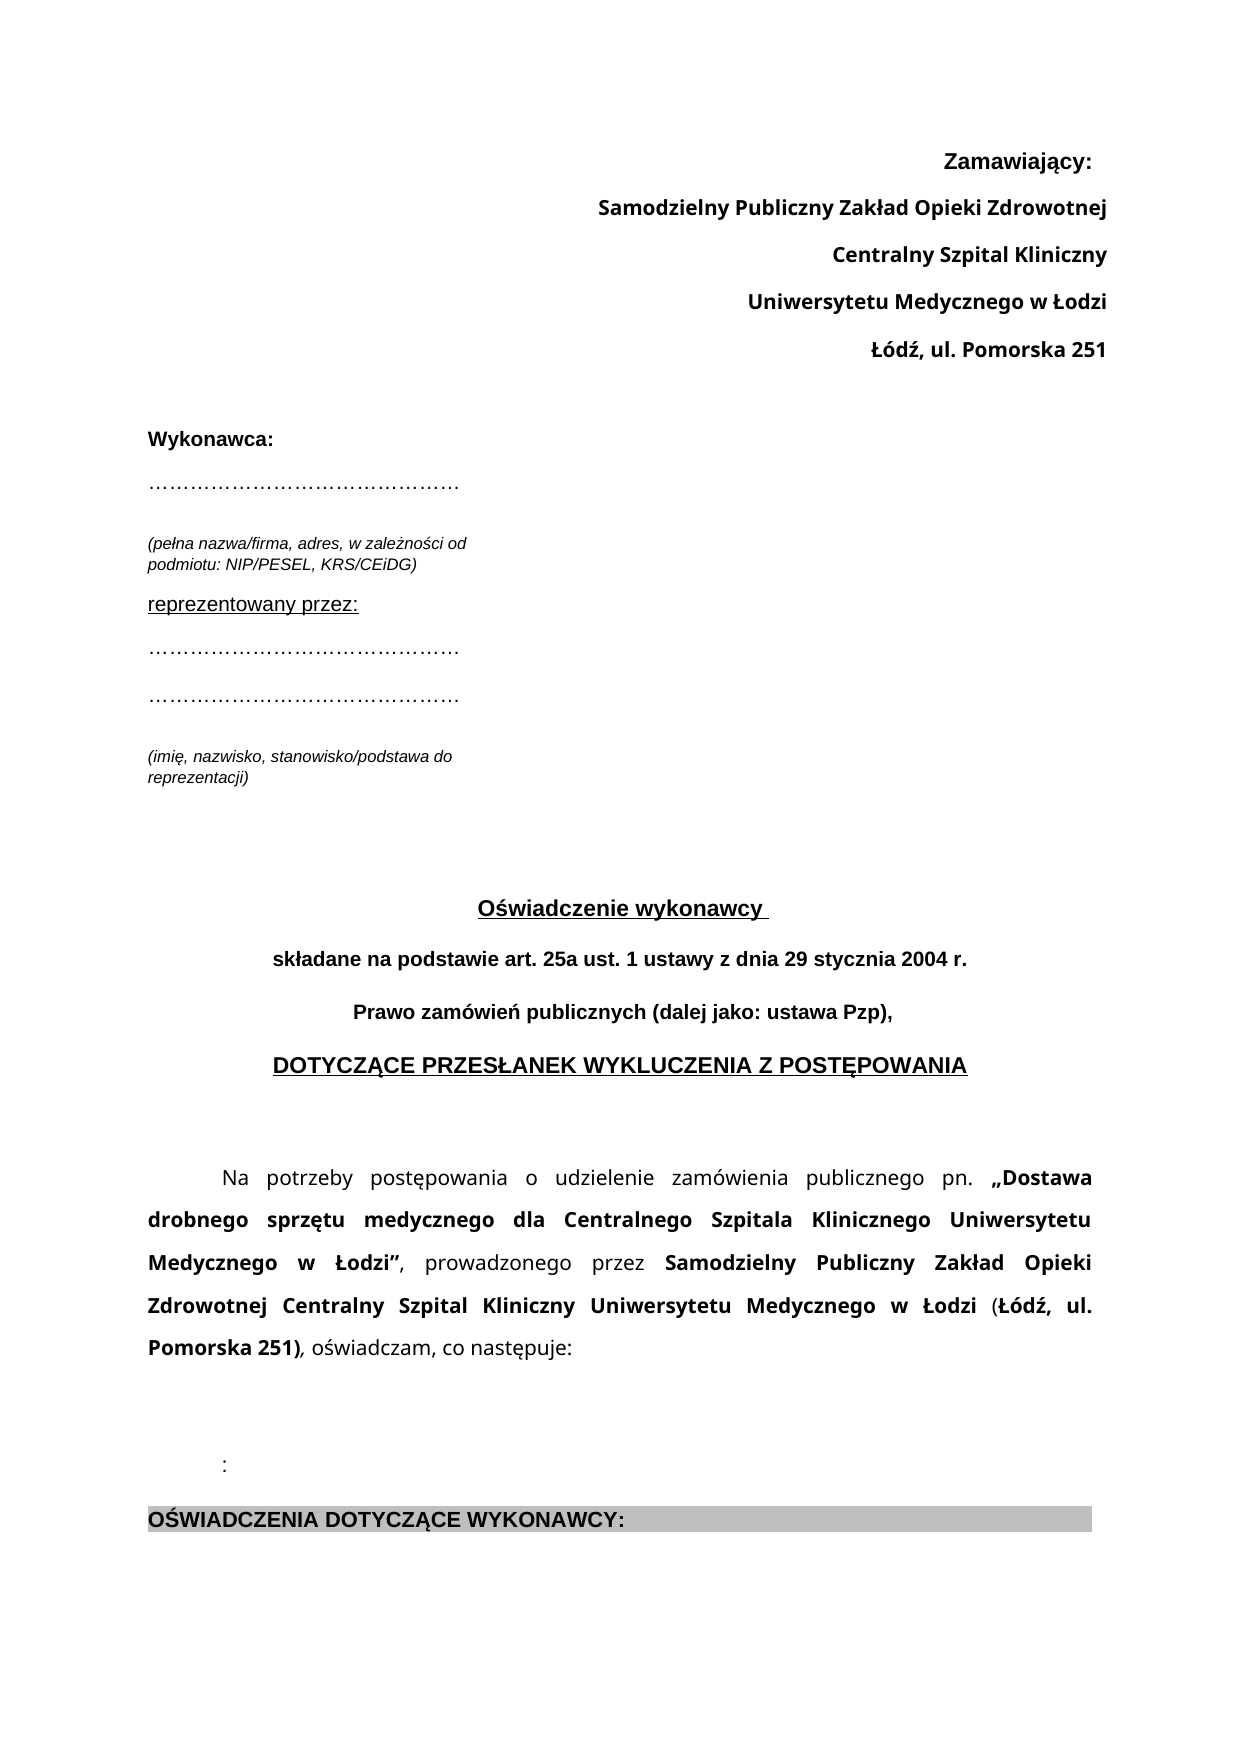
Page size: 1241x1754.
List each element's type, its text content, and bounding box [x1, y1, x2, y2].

text ……………………………………… [148, 469, 472, 493]
text : [148, 1452, 1092, 1477]
text ……………………………………………………………………………… [148, 634, 472, 706]
text Oświadczenie wykonawcy [148, 895, 1092, 922]
text Na potrzeby postępowania o udzielenie zamówienia publicznego pn. „Dostawa drobnego sprzętu medycznego dla Centralnego Szpitala Klinicznego Uniwersytetu Medycznego w Łodzi”, prowadzonego przez Samodzielny Publiczny Zakład Opieki Zdrowotnej Centralny Szpital Kliniczny Uniwersytetu Medycznego w Łodzi (Łódź, ul. Pomorska 251), oświadczam, co następuje: [148, 1163, 1092, 1362]
text DOTYCZĄCE PRZESŁANEK WYKLUCZENIA Z POSTĘPOWANIA [148, 1052, 1092, 1079]
text Uniwersytetu Medycznego w Łodzi [148, 287, 1107, 316]
text Wykonawca: [148, 427, 1092, 451]
text Zamawiający: [694, 148, 1092, 174]
text OŚWIADCZENIA DOTYCZĄCE WYKONAWCY: [148, 1506, 1092, 1532]
text (pełna nazwa/firma, adres, w zależności od podmiotu: NIP/PESEL, KRS/CEiDG) [148, 534, 472, 574]
text składane na podstawie art. 25a ust. 1 ustawy z dnia 29 stycznia 2004 r. [148, 947, 1092, 971]
text Prawo zamówień publicznych (dalej jako: ustawa Pzp), [148, 1000, 1092, 1024]
text Łódź, ul. Pomorska 251 [148, 335, 1107, 363]
text Samodzielny Publiczny Zakład Opieki Zdrowotnej [148, 193, 1107, 221]
text (imię, nazwisko, stanowisko/podstawa do reprezentacji) [148, 747, 472, 787]
text Centralny Szpital Kliniczny [148, 240, 1107, 268]
text reprezentowany przez: [148, 592, 1092, 616]
